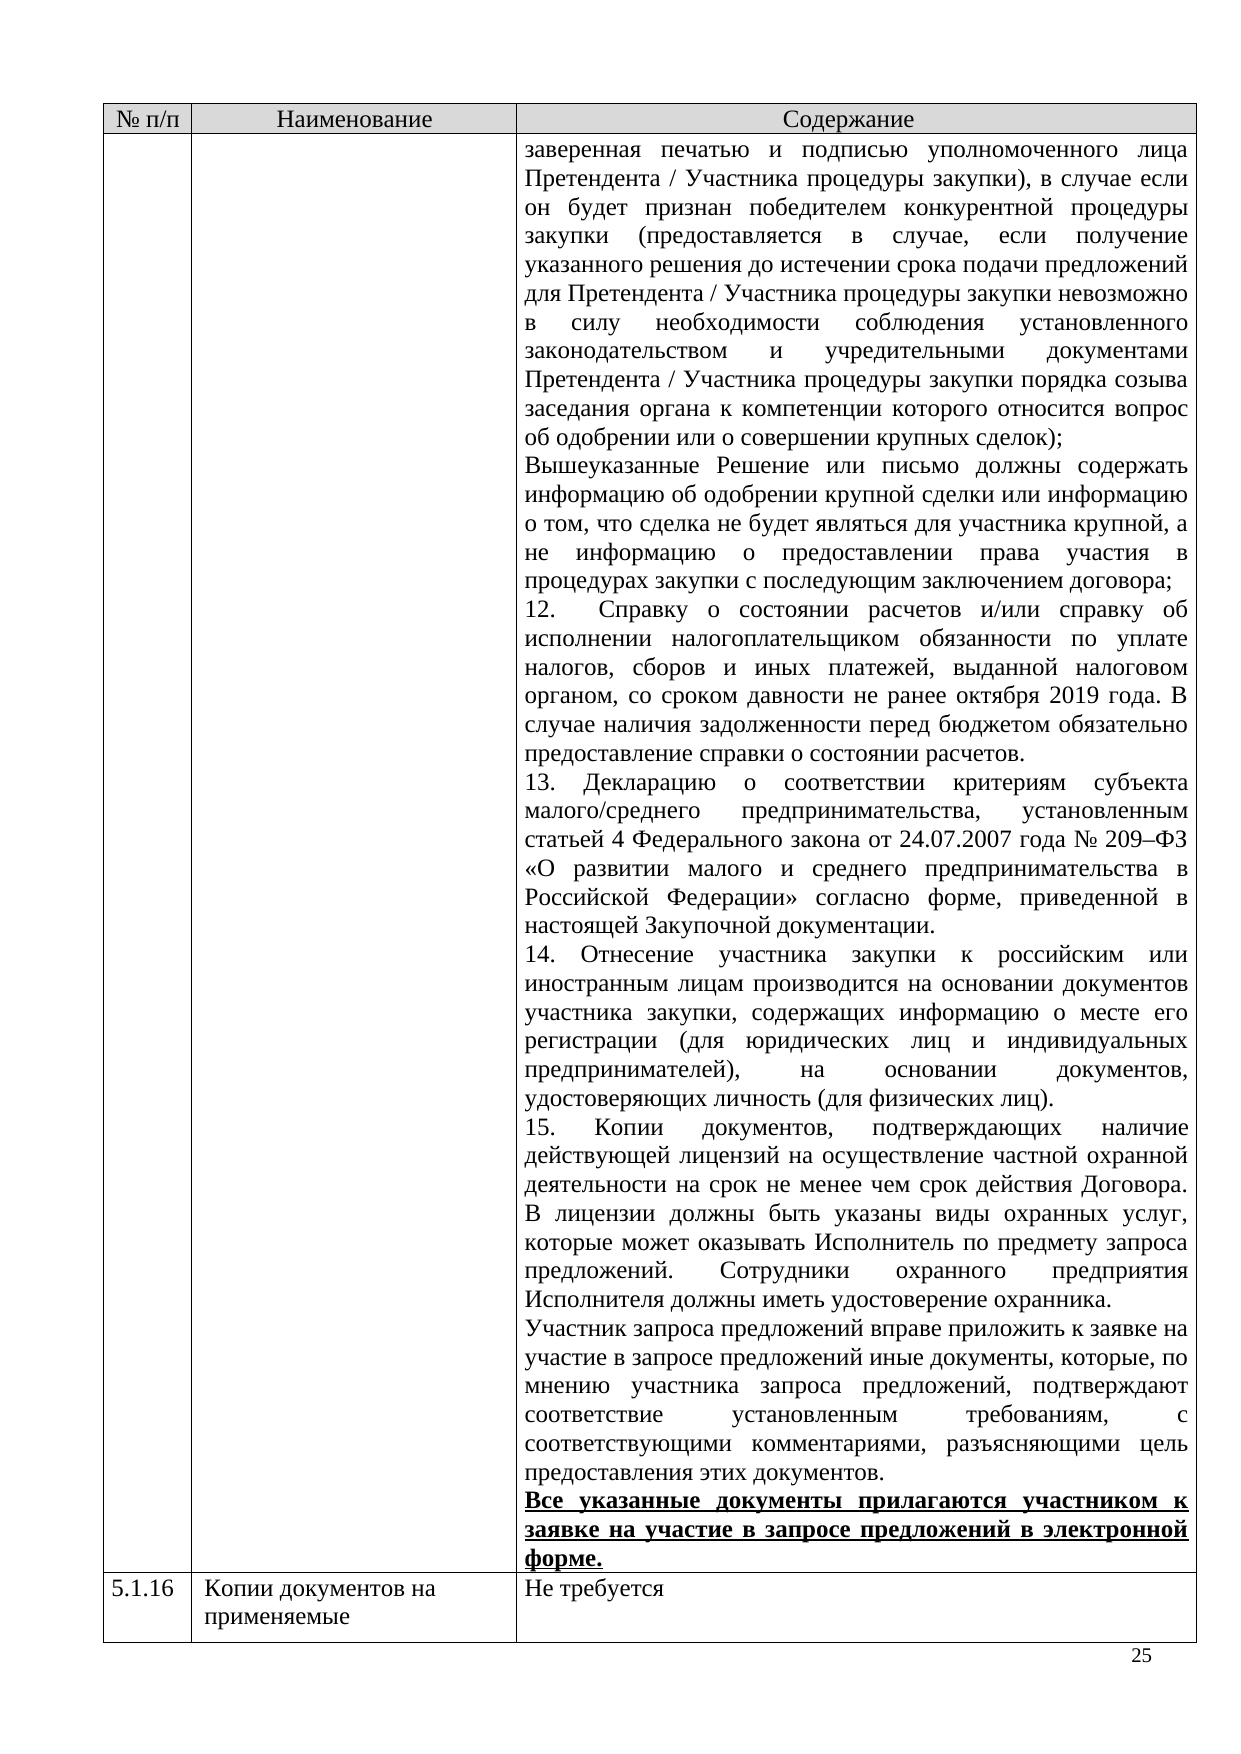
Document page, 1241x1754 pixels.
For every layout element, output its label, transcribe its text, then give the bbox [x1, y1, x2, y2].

table_cell Не требуется [517, 1573, 1196, 1642]
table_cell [192, 1573, 516, 1642]
table_cell [104, 1573, 191, 1642]
table_header № п/п [104, 104, 191, 133]
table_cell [517, 134, 1196, 1572]
table_cell [104, 134, 191, 1572]
table_header Наименование [192, 104, 516, 133]
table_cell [192, 134, 516, 1572]
table_header Содержание [517, 104, 1196, 133]
